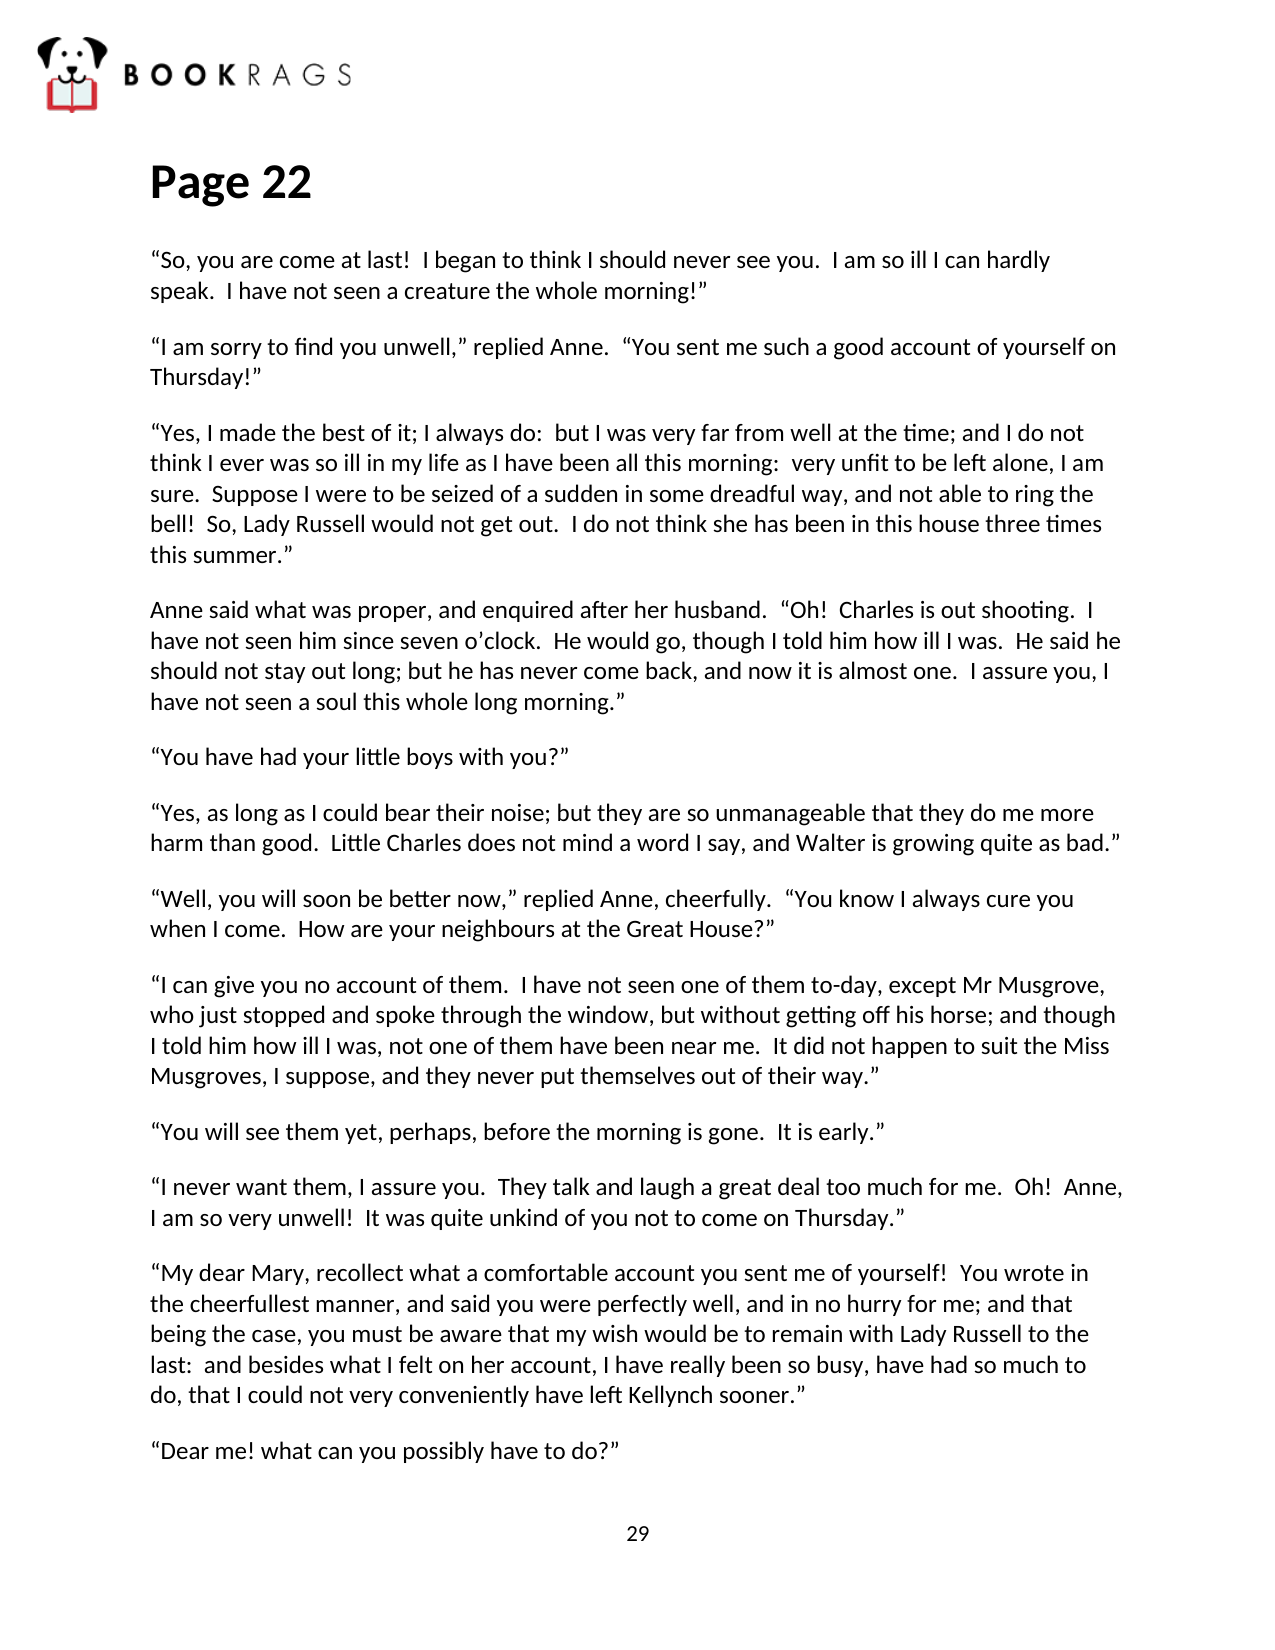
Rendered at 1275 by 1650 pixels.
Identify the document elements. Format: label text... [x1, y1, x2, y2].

text “Yes, I made the best of it; I always do: but I was very far from well at the time; and I do not think I ever was so ill in my life as I have been all this morning: very unfit to be left alone, I am sure. Suppose I were to be seized of a sudden in some dreadful way, and not able to ring the bell! So, Lady Russell would not get out. I do not think she has been in this house three times this summer.” [150, 417, 1125, 569]
text “Dear me! what can you possibly have to do?” [150, 1435, 1125, 1466]
text “I am sorry to find you unwell,” replied Anne. “You sent me such a good account of yourself on Thursday!” [150, 331, 1125, 392]
text Anne said what was proper, and enquired after her husband. “Oh! Charles is out shooting. I have not seen him since seven o’clock. He would go, though I told him how ill I was. He said he should not stay out long; but he has never come back, and now it is almost one. I assure you, I have not seen a soul this whole long morning.” [150, 594, 1125, 716]
text “So, you are come at last! I began to think I should never see you. I am so ill I can hardly speak. I have not seen a creature the whole morning!” [150, 244, 1125, 306]
text Page 22 [150, 150, 1125, 211]
text “You have had your little boys with you?” [150, 741, 1125, 772]
text “Well, you will soon be better now,” replied Anne, cheerfully. “You know I always cure you when I come. How are your neighbours at the Great House?” [150, 883, 1125, 944]
text “I never want them, I assure you. They talk and laugh a great deal too much for me. Oh! Anne, I am so very unwell! It was quite unkind of you not to come on Thursday.” [150, 1172, 1125, 1233]
text “Yes, as long as I could bear their noise; but they are so unmanageable that they do me more harm than good. Little Charles does not mind a word I say, and Walter is growing quite as bad.” [150, 797, 1125, 858]
text “I can give you no account of them. I have not seen one of them to-day, except Mr Musgrove, who just stopped and spoke through the window, but without getting off his horse; and though I told him how ill I was, not one of them have been near me. It did not happen to suit the Miss Musgroves, I suppose, and they never put themselves out of their way.” [150, 969, 1125, 1091]
text “You will see them yet, perhaps, before the morning is gone. It is early.” [150, 1116, 1125, 1147]
text “My dear Mary, recollect what a comfortable account you sent me of yourself! You wrote in the cheerfullest manner, and said you were perfectly well, and in no hurry for me; and that being the case, you must be aware that my wish would be to remain with Lady Russell to the last: and besides what I felt on her account, I have really been so busy, have had so much to do, that I could not very conveniently have left Kellynch sooner.” [150, 1258, 1125, 1410]
picture [37, 37, 351, 113]
